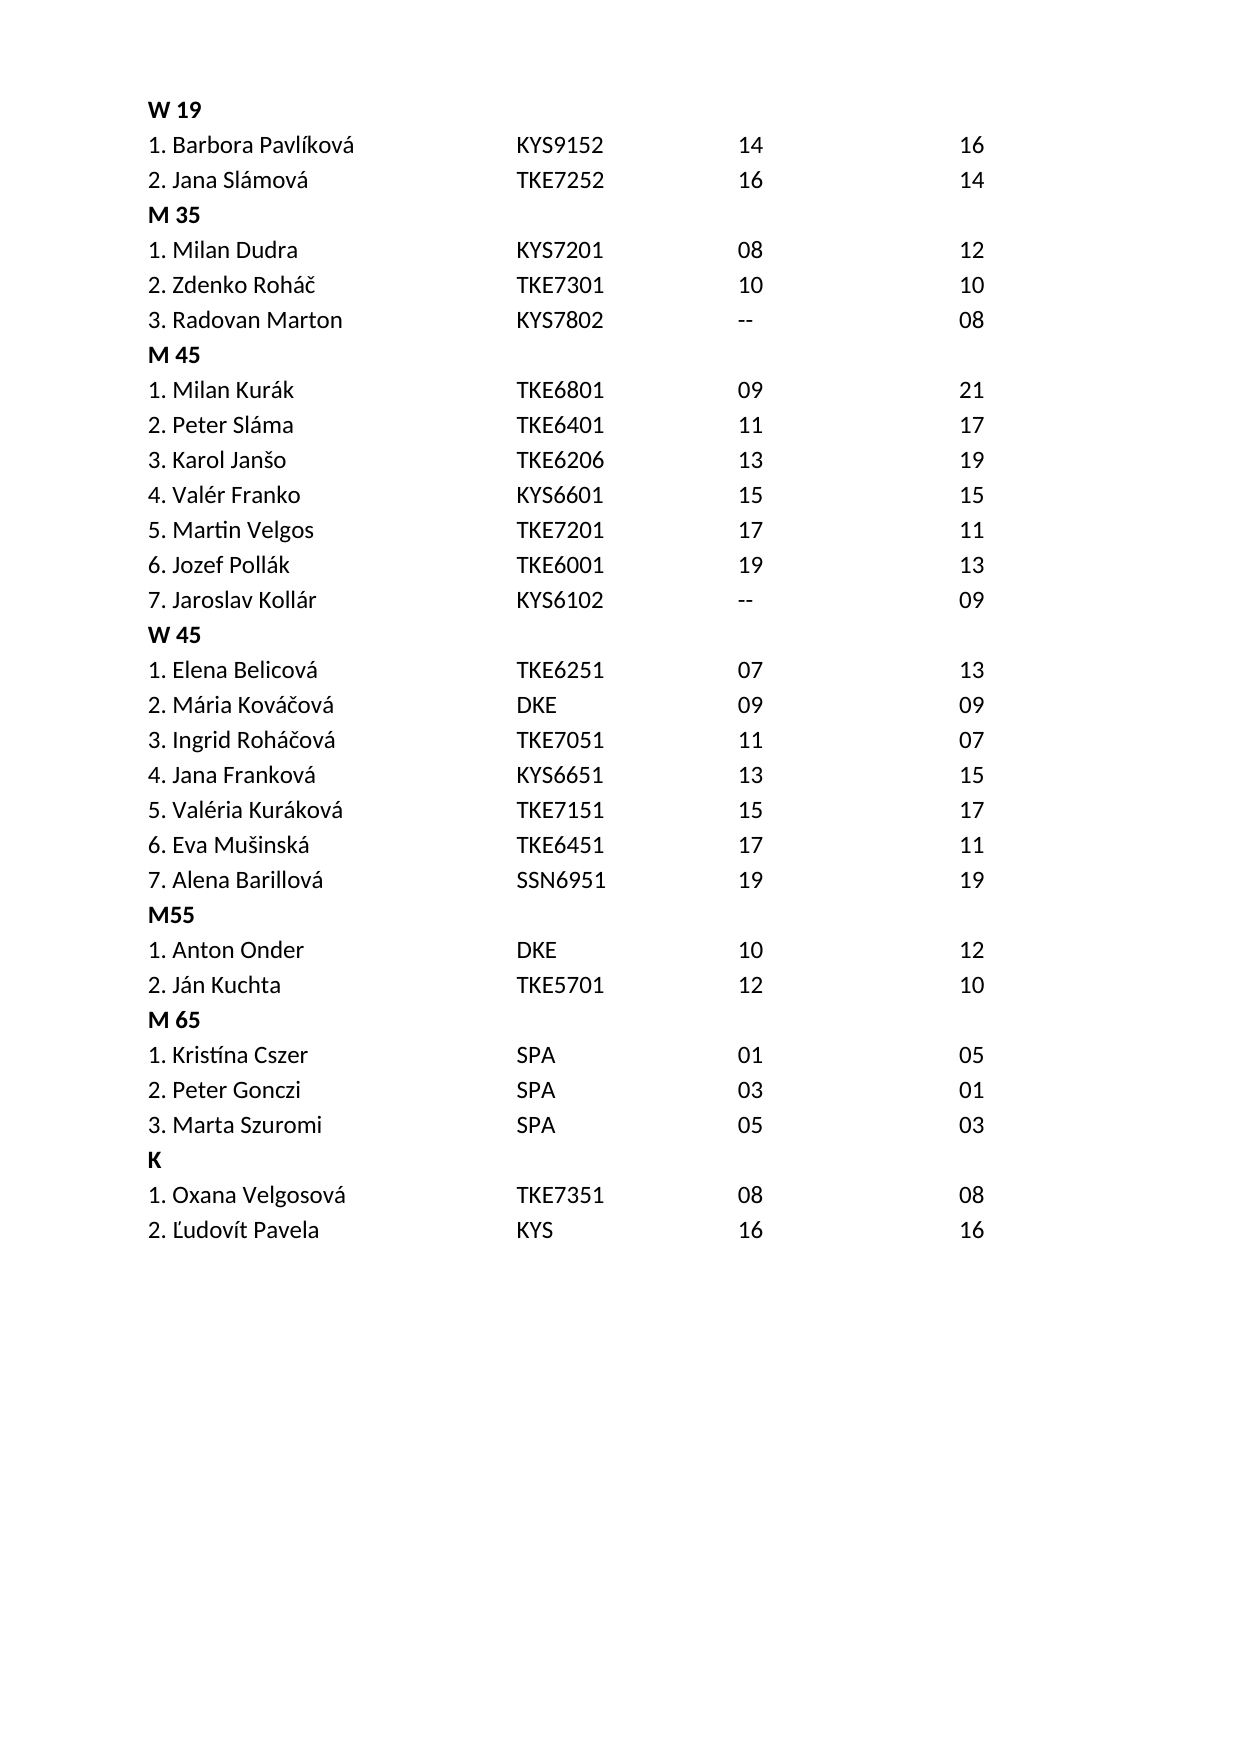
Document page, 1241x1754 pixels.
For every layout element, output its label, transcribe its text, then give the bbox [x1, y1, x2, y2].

text 5. Valéria Kuráková TKE7151 15 17 [148, 794, 1092, 824]
text 6. Jozef Pollák TKE6001 19 13 [148, 549, 1092, 579]
text 2. Zdenko Roháč TKE7301 10 10 [148, 269, 1092, 299]
text 3. Radovan Marton KYS7802 -- 08 [148, 304, 1092, 334]
text 2. Mária Kováčová DKE 09 09 [148, 689, 1092, 719]
text 7. Jaroslav Kollár KYS6102 -- 09 [148, 584, 1092, 614]
text 2. Peter Sláma TKE6401 11 17 [148, 409, 1092, 439]
text K [148, 1144, 1092, 1174]
text 1. Kristína Cszer SPA 01 05 [148, 1039, 1092, 1069]
text 1. Milan Kurák TKE6801 09 21 [148, 374, 1092, 404]
text 1. Anton Onder DKE 10 12 [148, 934, 1092, 964]
text 2. Peter Gonczi SPA 03 01 [148, 1074, 1092, 1104]
text 3. Marta Szuromi SPA 05 03 [148, 1109, 1092, 1139]
text W 45 [148, 619, 1092, 649]
text 4. Valér Franko KYS6601 15 15 [148, 479, 1092, 509]
text 3. Karol Janšo TKE6206 13 19 [148, 444, 1092, 474]
text W 19 [148, 94, 1092, 124]
text M55 [148, 899, 1092, 929]
text 2. Ľudovít Pavela KYS 16 16 [148, 1214, 1092, 1244]
text 1. Barbora Pavlíková KYS9152 14 16 [148, 129, 1092, 159]
text M 45 [148, 339, 1092, 369]
text 6. Eva Mušinská TKE6451 17 11 [148, 829, 1092, 859]
text M 65 [148, 1004, 1092, 1034]
text 4. Jana Franková KYS6651 13 15 [148, 759, 1092, 789]
text 5. Martin Velgos TKE7201 17 11 [148, 514, 1092, 544]
text M 35 [148, 199, 1092, 229]
text 1. Oxana Velgosová TKE7351 08 08 [148, 1179, 1092, 1209]
text 1. Elena Belicová TKE6251 07 13 [148, 654, 1092, 684]
text 1. Milan Dudra KYS7201 08 12 [148, 234, 1092, 264]
text 3. Ingrid Roháčová TKE7051 11 07 [148, 724, 1092, 754]
text 2. Ján Kuchta TKE5701 12 10 [148, 969, 1092, 999]
text 2. Jana Slámová TKE7252 16 14 [148, 164, 1092, 194]
text 7. Alena Barillová SSN6951 19 19 [148, 864, 1092, 894]
